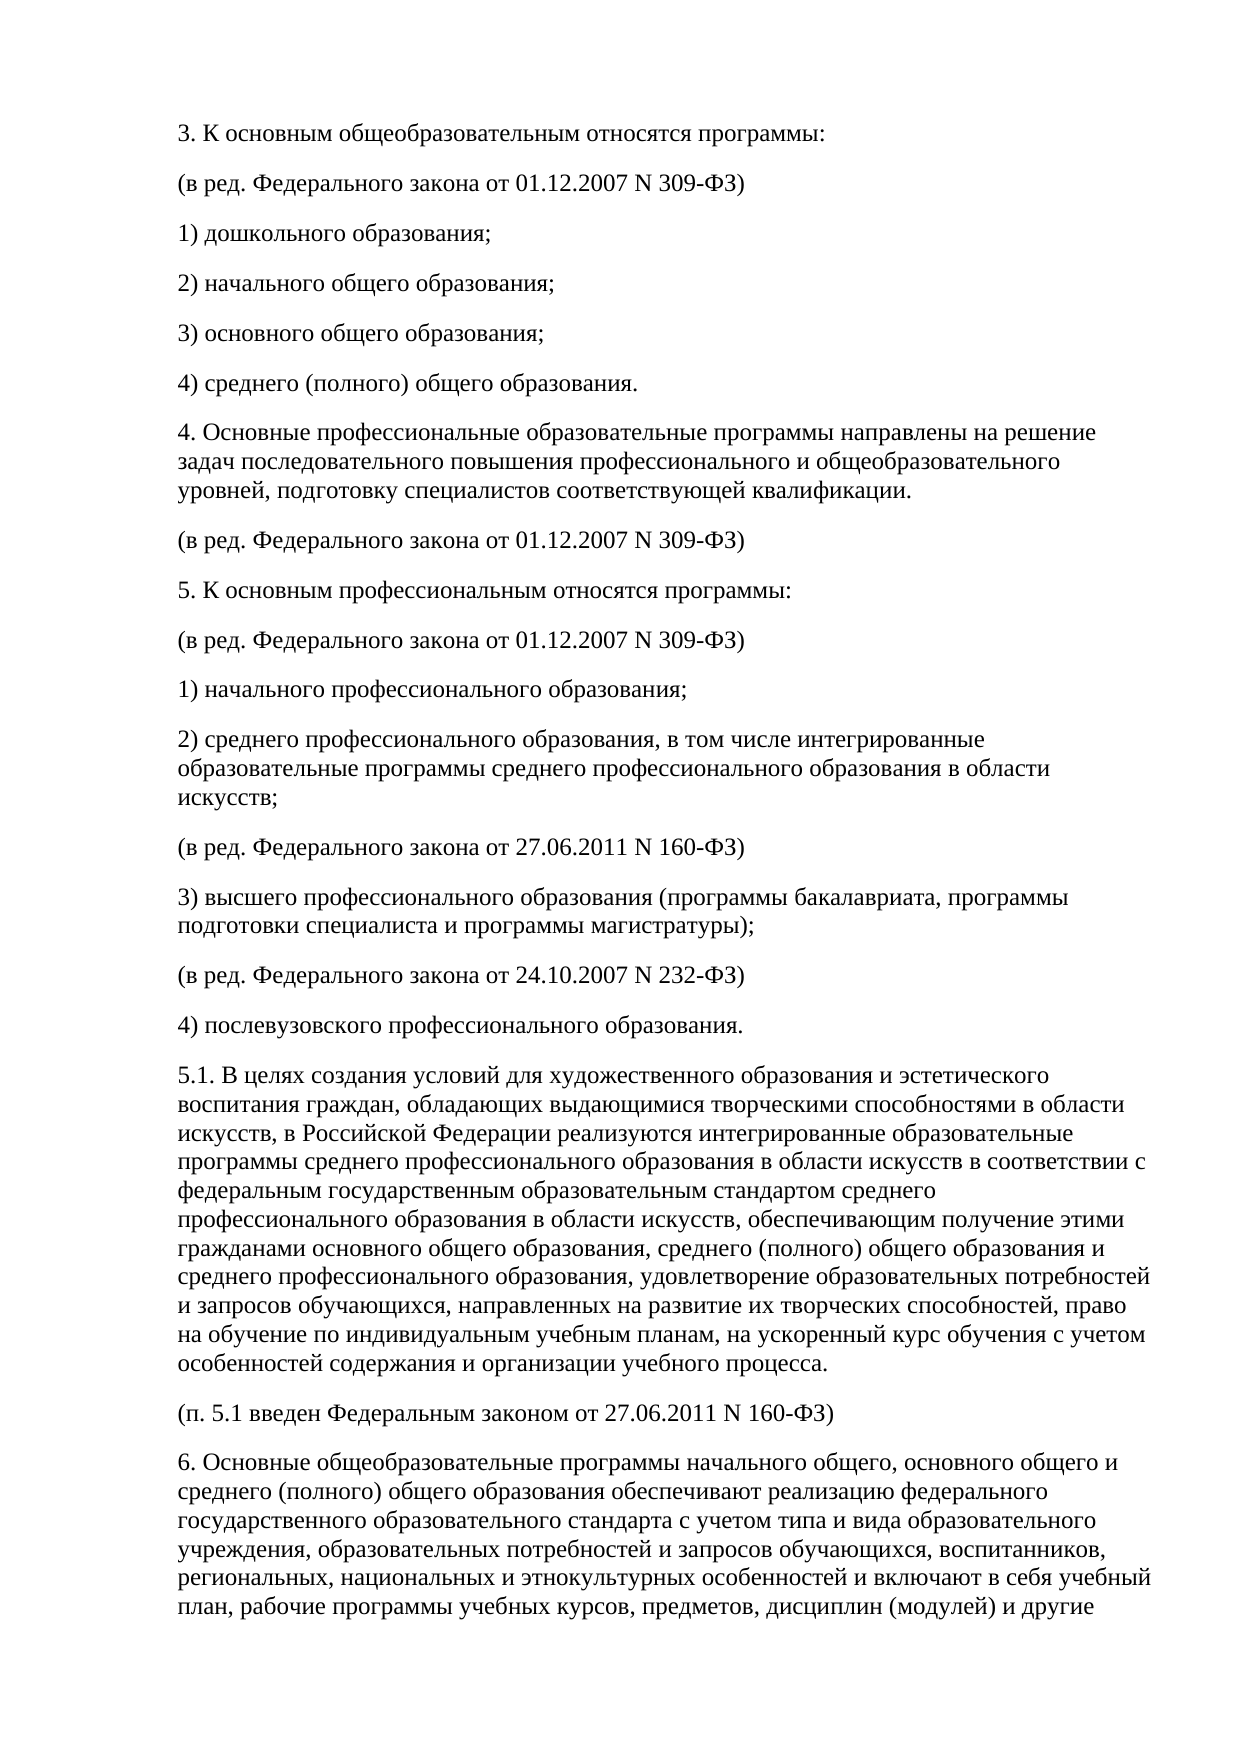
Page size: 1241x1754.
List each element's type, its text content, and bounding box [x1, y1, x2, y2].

text (п. 5.1 введен Федеральным законом от 27.06.2011 N 160-ФЗ) [177, 1398, 1152, 1426]
text 2) начального общего образования; [177, 268, 1152, 297]
text (в ред. Федерального закона от 24.10.2007 N 232-ФЗ) [177, 960, 1152, 989]
text 4. Основные профессиональные образовательные программы направлены на решение задач последовательного повышения профессионального и общеобразовательного уровней, подготовку специалистов соответствующей квалификации. [177, 417, 1152, 504]
text 1) начального профессионального образования; [177, 674, 1152, 703]
text (в ред. Федерального закона от 01.12.2007 N 309-ФЗ) [177, 625, 1152, 653]
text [177, 1447, 1152, 1620]
text 5.1. В целях создания условий для художественного образования и эстетического воспитания граждан, обладающих выдающимися творческими способностями в области искусств, в Российской Федерации реализуются интегрированные образовательные программы среднего профессионального образования в области искусств в соответствии с федеральным государственным образовательным стандартом среднего профессионального образования в области искусств, обеспечивающим получение этими гражданами основного общего образования, среднего (полного) общего образования и среднего профессионального образования, удовлетворение образовательных потребностей и запросов обучающихся, направленных на развитие их творческих способностей, право на обучение по индивидуальным учебным планам, на ускоренный курс обучения с учетом особенностей содержания и организации учебного процесса. [177, 1060, 1152, 1376]
text 3) высшего профессионального образования (программы бакалавриата, программы подготовки специалиста и программы магистратуры); [177, 882, 1152, 939]
text 3. К основным общеобразовательным относятся программы: [177, 118, 1152, 147]
text 2) среднего профессионального образования, в том числе интегрированные образовательные программы среднего профессионального образования в области искусств; [177, 724, 1152, 811]
text 4) среднего (полного) общего образования. [177, 368, 1152, 396]
text 1) дошкольного образования; [177, 218, 1152, 247]
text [177, 168, 1152, 197]
text 3) основного общего образования; [177, 318, 1152, 346]
text 4) послевузовского профессионального образования. [177, 1010, 1152, 1039]
text (в ред. Федерального закона от 01.12.2007 N 309-ФЗ) [177, 525, 1152, 554]
text (в ред. Федерального закона от 27.06.2011 N 160-ФЗ) [177, 832, 1152, 861]
text 5. К основным профессиональным относятся программы: [177, 575, 1152, 603]
